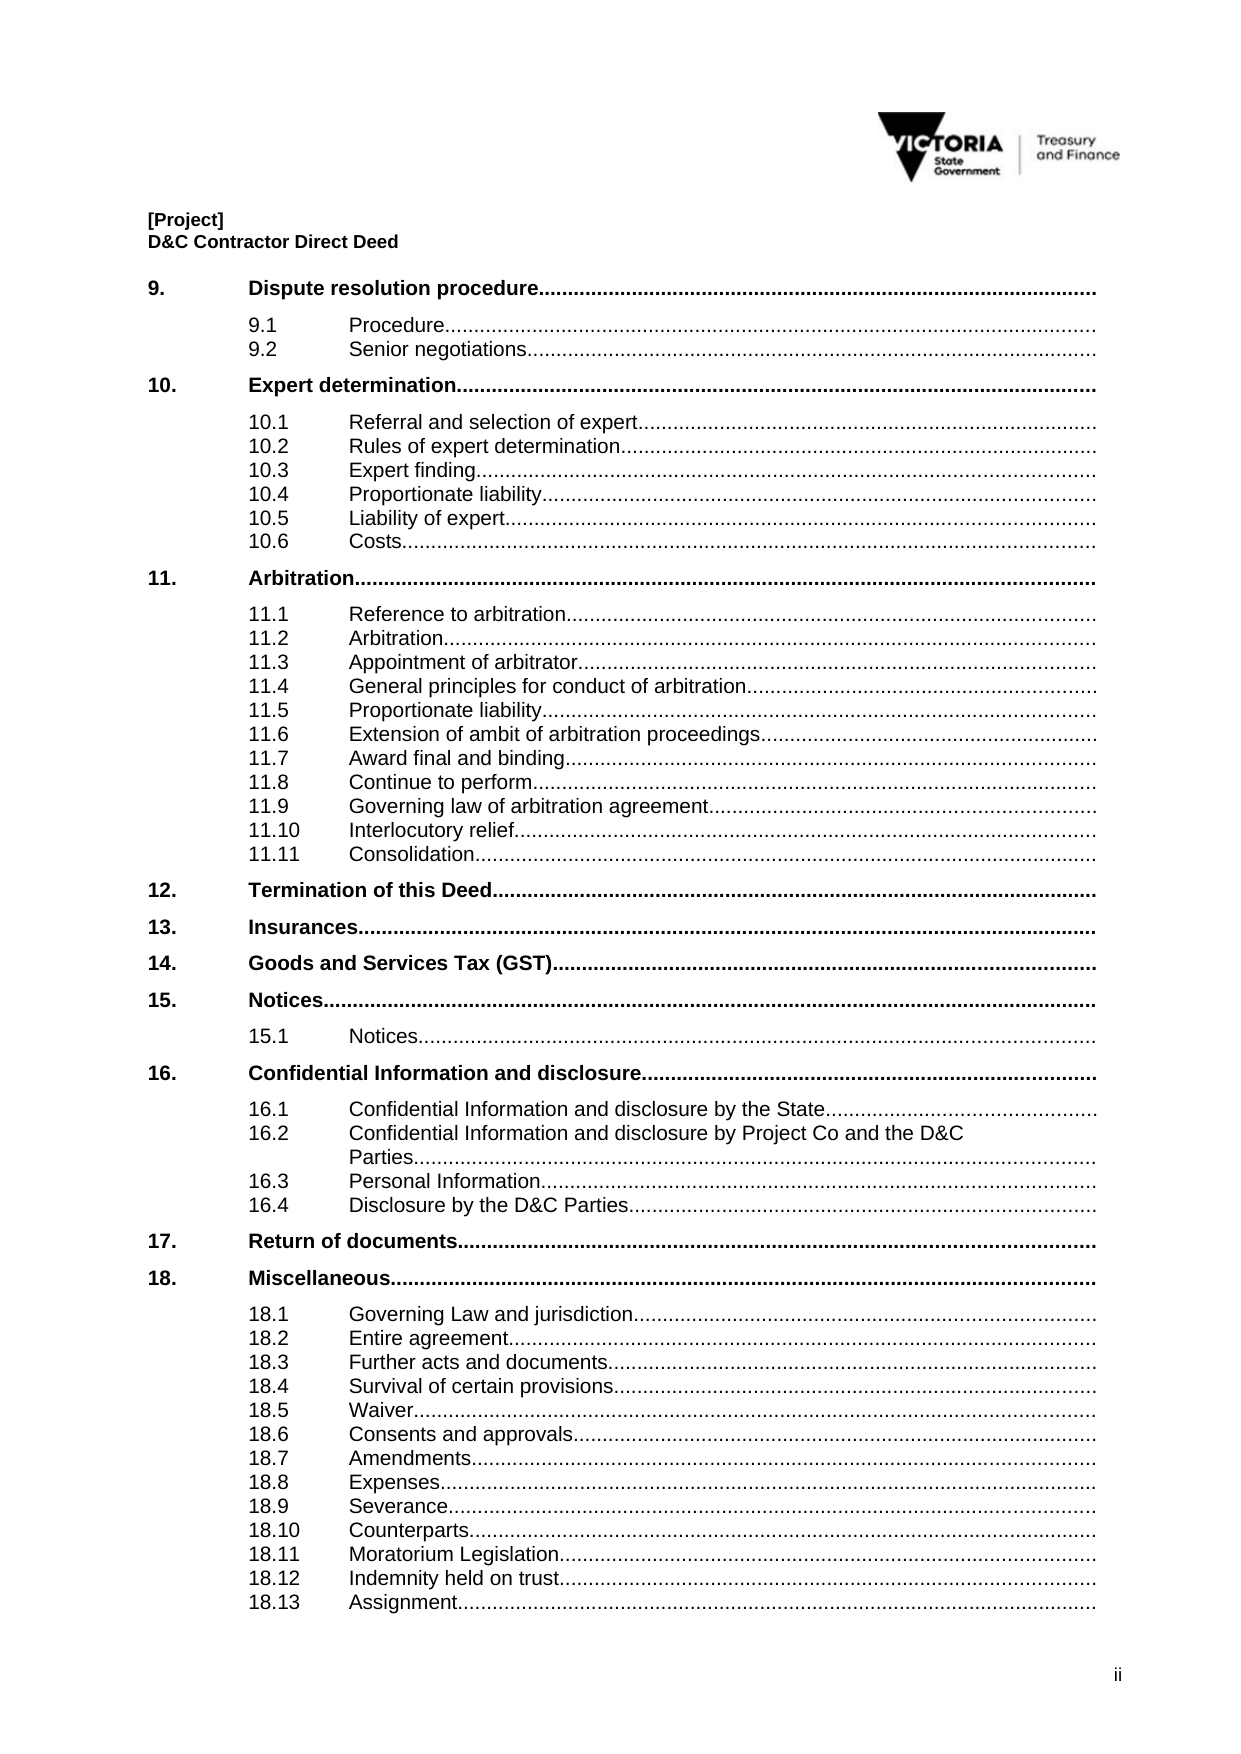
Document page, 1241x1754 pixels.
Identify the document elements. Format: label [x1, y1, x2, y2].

picture [877, 112, 1120, 184]
